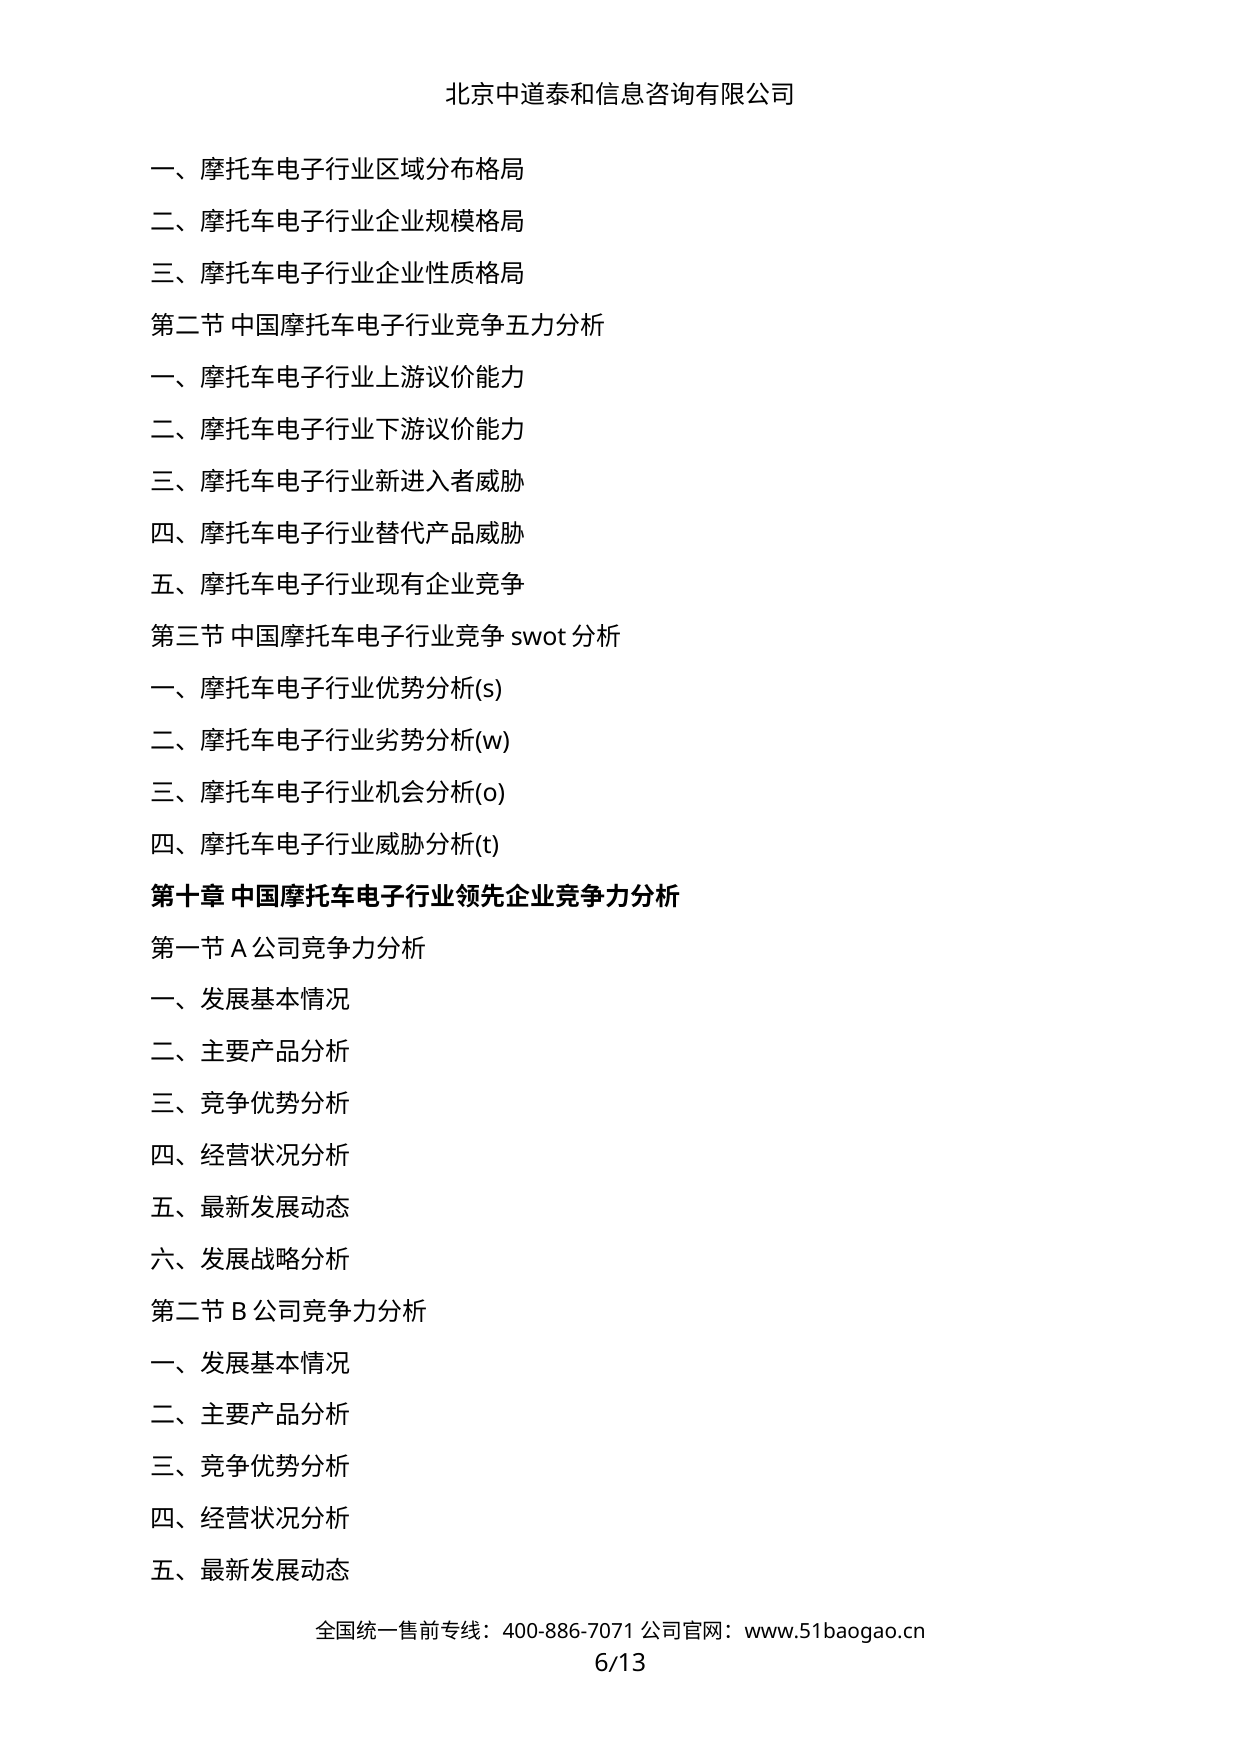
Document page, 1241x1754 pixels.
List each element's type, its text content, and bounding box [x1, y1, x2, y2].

text 四、经营状况分析 [150, 1136, 1090, 1172]
text 第三节 中国摩托车电子行业竞争swot分析 [150, 617, 1090, 653]
text 一、摩托车电子行业上游议价能力 [150, 357, 1090, 394]
text 二、主要产品分析 [150, 1032, 1090, 1068]
text 四、摩托车电子行业替代产品威胁 [150, 513, 1090, 549]
text 二、摩托车电子行业下游议价能力 [150, 409, 1090, 446]
text 第二节 B公司竞争力分析 [150, 1291, 1090, 1327]
text 六、发展战略分析 [150, 1239, 1090, 1276]
text 二、摩托车电子行业企业规模格局 [150, 202, 1090, 238]
text 三、摩托车电子行业机会分析(o) [150, 772, 1090, 809]
text 四、经营状况分析 [150, 1499, 1090, 1535]
text 三、竞争优势分析 [150, 1084, 1090, 1120]
text 第二节 中国摩托车电子行业竞争五力分析 [150, 306, 1090, 342]
text 五、最新发展动态 [150, 1187, 1090, 1224]
text 三、竞争优势分析 [150, 1447, 1090, 1483]
text 第一节 A公司竞争力分析 [150, 928, 1090, 964]
text 五、最新发展动态 [150, 1551, 1090, 1587]
text 一、发展基本情况 [150, 980, 1090, 1016]
text 四、摩托车电子行业威胁分析(t) [150, 824, 1090, 861]
text 二、主要产品分析 [150, 1395, 1090, 1431]
text 三、摩托车电子行业新进入者威胁 [150, 461, 1090, 497]
text 一、摩托车电子行业优势分析(s) [150, 669, 1090, 705]
text 二、摩托车电子行业劣势分析(w) [150, 721, 1090, 757]
text 五、摩托车电子行业现有企业竞争 [150, 565, 1090, 601]
text 一、摩托车电子行业区域分布格局 [150, 150, 1090, 186]
text 第十章 中国摩托车电子行业领先企业竞争力分析 [150, 876, 1090, 912]
text 一、发展基本情况 [150, 1343, 1090, 1379]
text 三、摩托车电子行业企业性质格局 [150, 254, 1090, 290]
